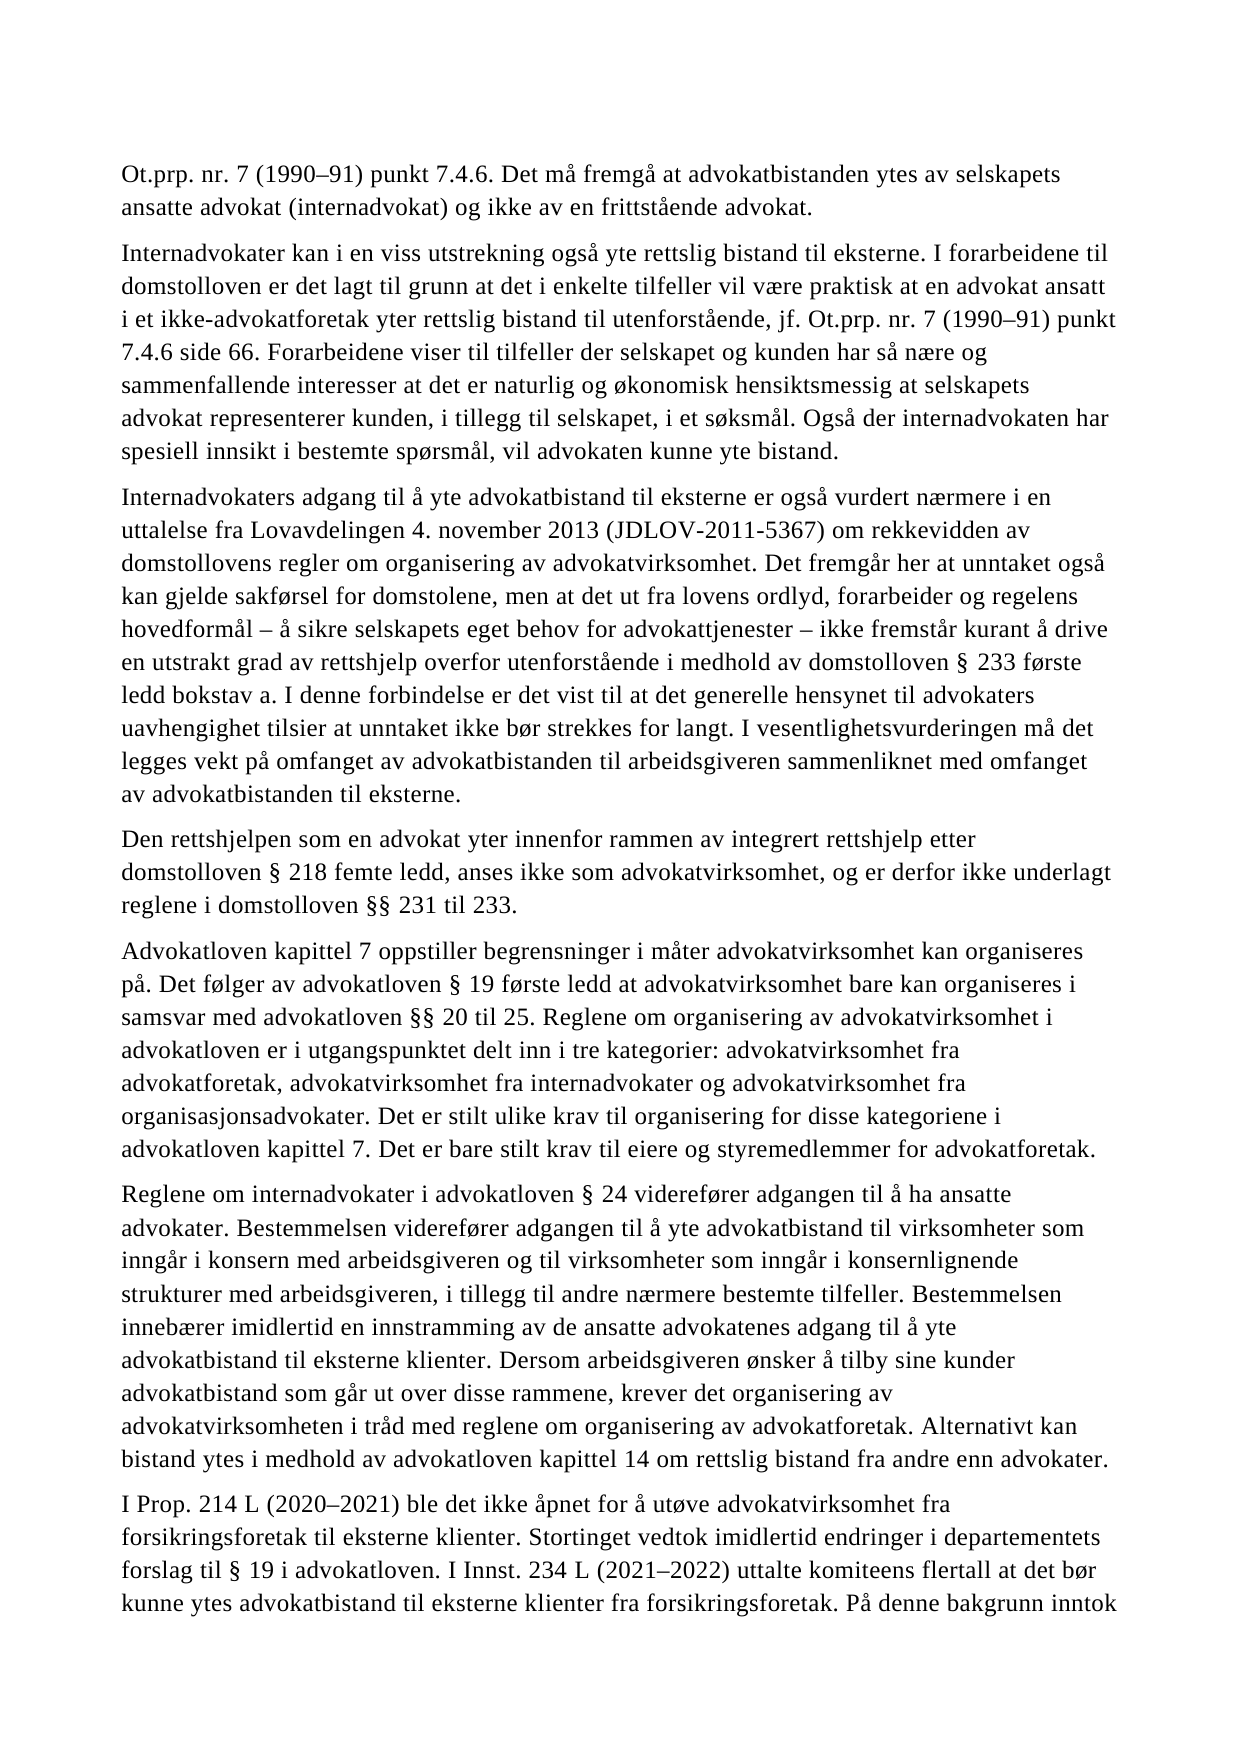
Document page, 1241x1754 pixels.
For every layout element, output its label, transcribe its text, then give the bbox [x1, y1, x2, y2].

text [121, 159, 1119, 221]
text Internadvokater kan i en viss utstrekning også yte rettslig bistand til eksterne. I forarbeidene til domstolloven er det lagt til grunn at det i enkelte tilfeller vil være praktisk at en advokat ansatt i et ikke-advokatforetak yter rettslig bistand til utenforstående, jf. Ot.prp. nr. 7 (1990–91) punkt 7.4.6 side 66. Forarbeidene viser til tilfeller der selskapet og kunden har så nære og sammenfallende interesser at det er naturlig og økonomisk hensiktsmessig at selskapets advokat representerer kunden, i tillegg til selskapet, i et søksmål. Også der internadvokaten har spesiell innsikt i bestemte spørsmål, vil advokaten kunne yte bistand. [121, 238, 1119, 465]
text Reglene om internadvokater i advokatloven § 24 viderefører adgangen til å ha ansatte advokater. Bestemmelsen viderefører adgangen til å yte advokatbistand til virksomheter som inngår i konsern med arbeidsgiveren og til virksomheter som inngår i konsernlignende strukturer med arbeidsgiveren, i tillegg til andre nærmere bestemte tilfeller. Bestemmelsen innebærer imidlertid en innstramming av de ansatte advokatenes adgang til å yte advokatbistand til eksterne klienter. Dersom arbeidsgiveren ønsker å tilby sine kunder advokatbistand som går ut over disse rammene, krever det organisering av advokatvirksomheten i tråd med reglene om organisering av advokatforetak. Alternativt kan bistand ytes i medhold av advokatloven kapittel 14 om rettslig bistand fra andre enn advokater. [121, 1179, 1119, 1472]
text Den rettshjelpen som en advokat yter innenfor rammen av integrert rettshjelp etter domstolloven § 218 femte ledd, anses ikke som advokatvirksomhet, og er derfor ikke underlagt reglene i domstolloven §§ 231 til 233. [121, 824, 1119, 919]
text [121, 1489, 1119, 1617]
text Advokatloven kapittel 7 oppstiller begrensninger i måter advokatvirksomhet kan organiseres på. Det følger av advokatloven § 19 første ledd at advokatvirksomhet bare kan organiseres i samsvar med advokatloven §§ 20 til 25. Reglene om organisering av advokatvirksomhet i advokatloven er i utgangspunktet delt inn i tre kategorier: advokatvirksomhet fra advokatforetak, advokatvirksomhet fra internadvokater og advokatvirksomhet fra organisasjonsadvokater. Det er stilt ulike krav til organisering for disse kategoriene i advokatloven kapittel 7. Det er bare stilt krav til eiere og styremedlemmer for advokatforetak. [121, 936, 1119, 1163]
text Internadvokaters adgang til å yte advokatbistand til eksterne er også vurdert nærmere i en uttalelse fra Lovavdelingen 4. november 2013 (JDLOV-2011-5367) om rekkevidden av domstollovens regler om organisering av advokatvirksomhet. Det fremgår her at unntaket også kan gjelde sakførsel for domstolene, men at det ut fra lovens ordlyd, forarbeider og regelens hovedformål – å sikre selskapets eget behov for advokattjenester – ikke fremstår kurant å drive en utstrakt grad av rettshjelp overfor utenforstående i medhold av domstolloven § 233 første ledd bokstav a. I denne forbindelse er det vist til at det generelle hensynet til advokaters uavhengighet tilsier at unntaket ikke bør strekkes for langt. I vesentlighetsvurderingen må det legges vekt på omfanget av advokatbistanden til arbeidsgiveren sammenliknet med omfanget av advokatbistanden til eksterne. [121, 482, 1119, 808]
